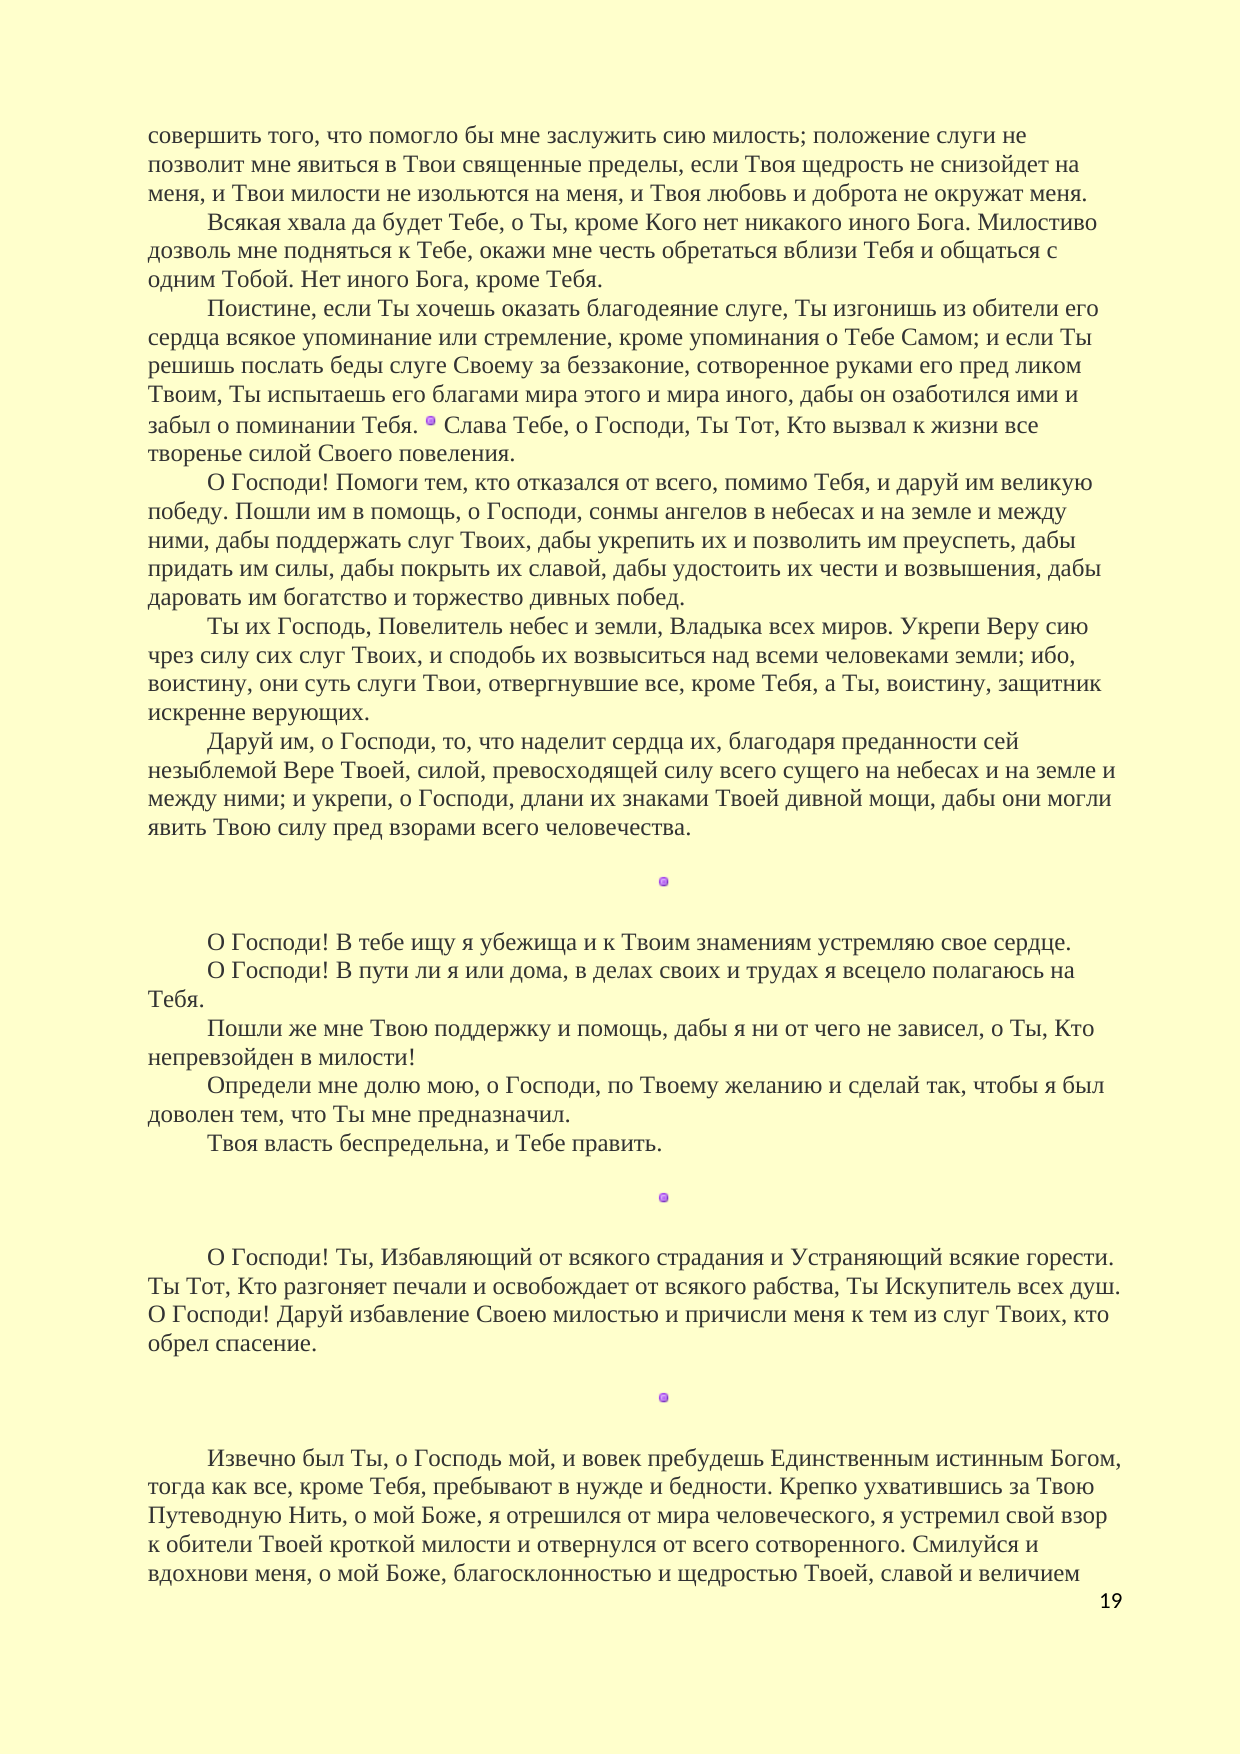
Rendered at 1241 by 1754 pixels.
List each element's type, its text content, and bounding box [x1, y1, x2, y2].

picture [652, 1385, 677, 1411]
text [148, 121, 1122, 207]
text О Господи! Помоги тем, кто отказался от всего, помимо Тебя, и даруй им великую победу. Пошли им в помощь, о Господи, сонмы ангелов в небесах и на земле и между ними, дабы поддержать слуг Твоих, дабы укрепить их и позволить им преуспеть, дабы придать им силы, дабы покрыть их славой, дабы удостоить их чести и возвышения, дабы даровать им богатство и торжество дивных побед. [148, 467, 1122, 611]
text О Господи! В тебе ищу я убежища и к Твоим знамениям устремляю свое сердце. [148, 927, 1122, 955]
picture [418, 408, 444, 434]
text Всякая хвала да будет Тебе, о Ты, кроме Кого нет никакого иного Бога. Милостиво дозволь мне подняться к Тебе, окажи мне честь обретаться вблизи Тебя и общаться с одним Тобой. Нет иного Бога, кроме Тебя. [148, 207, 1122, 293]
text Определи мне долю мою, о Господи, по Твоему желанию и сделай так, чтобы я был доволен тем, что Ты мне предназначил. [148, 1070, 1122, 1128]
text Ты их Господь, Повелитель небес и земли, Владыка всех миров. Укрепи Веру сию чрез силу сих слуг Твоих, и сподобь их возвыситься над всеми человеками земли; ибо, воистину, они суть слуги Твои, отвергнувшие все, кроме Тебя, а Ты, воистину, защитник искренне верующих. [148, 611, 1122, 726]
text Пошли же мне Твою поддержку и помощь, дабы я ни от чего не зависел, о Ты, Кто непревзойден в милости! [148, 1013, 1122, 1070]
text О Господи! Ты, Избавляющий от всякого страдания и Устраняющий всякие горести. Ты Тот, Кто разгоняет печали и освобождает от всякого рабства, Ты Искупитель всех душ. О Господи! Даруй избавление Своею милостью и причисли меня к тем из слуг Твоих, кто обрел спасение. [148, 1242, 1122, 1357]
text Поистине, если Ты хочешь оказать благодеяние слуге, Ты изгонишь из обители его сердца всякое упоминание или стремление, кроме упоминания о Тебе Самом; и если Ты решишь послать беды слуге Своему за беззаконие, сотворенное руками его пред ликом Твоим, Ты испытаешь его благами мира этого и мира иного, дабы он озаботился ими и забыл о поминании Тебя.Слава Тебе, о Господи, Ты Тот, Кто вызвал к жизни все творенье силой Своего повеления. [148, 293, 1122, 467]
text О Господи! В пути ли я или дома, в делах своих и трудах я всецело полагаюсь на Тебя. [148, 955, 1122, 1013]
text Даруй им, о Господи, то, что наделит сердца их, благодаря преданности сей незыблемой Вере Твоей, силой, превосходящей силу всего сущего на небесах и на земле и между ними; и укрепи, о Господи, длани их знаками Твоей дивной мощи, дабы они могли явить Твою силу пред взорами всего человечества. [148, 726, 1122, 841]
text Твоя власть беспредельна, и Тебе править. [148, 1128, 1122, 1157]
picture [652, 1185, 677, 1211]
picture [652, 869, 677, 895]
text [148, 1443, 1122, 1586]
